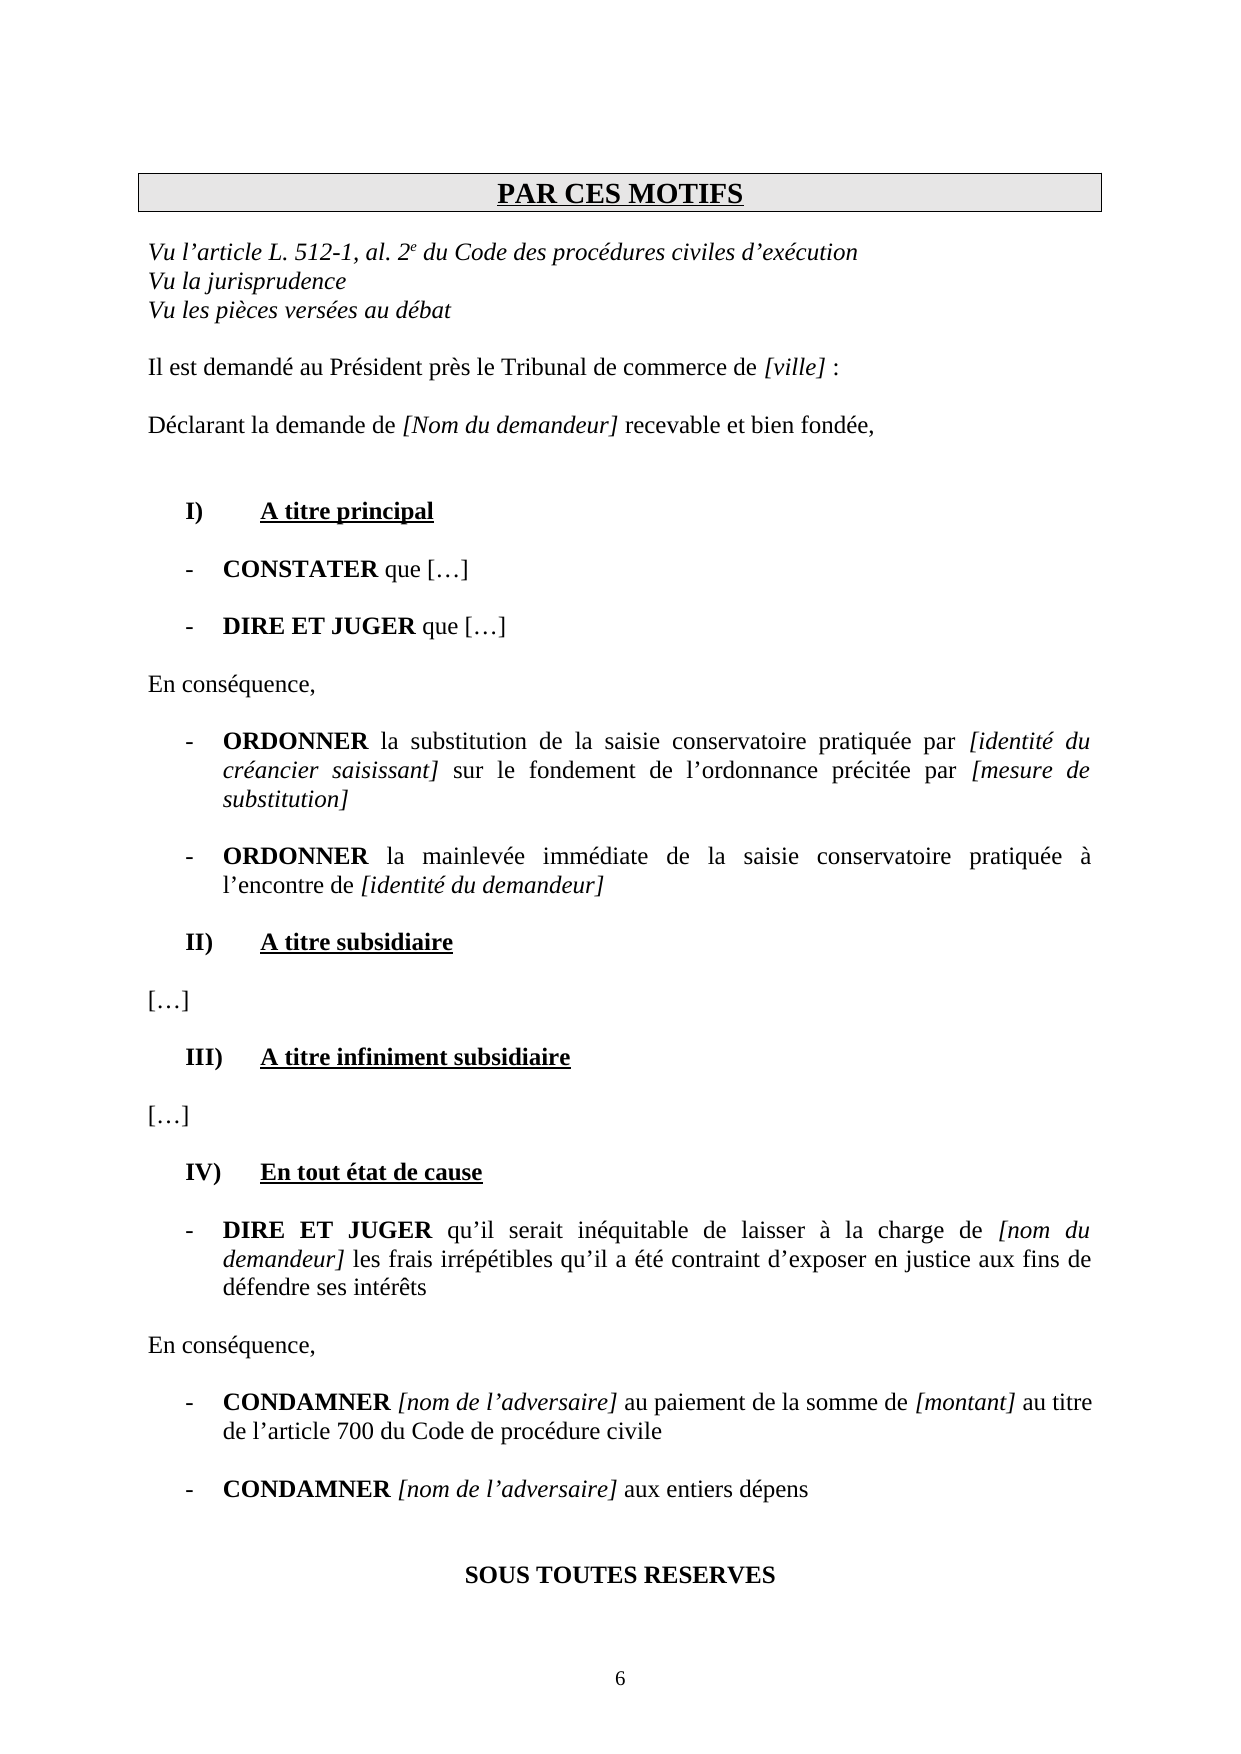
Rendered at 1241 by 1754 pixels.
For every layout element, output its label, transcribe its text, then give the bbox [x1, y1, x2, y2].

text […] [148, 985, 1092, 1014]
text Il est demandé au Président près le Tribunal de commerce de [ville] : [148, 352, 1092, 381]
list A titre principal [185, 496, 1092, 525]
list En tout état de cause [185, 1157, 1092, 1186]
list A titre subsidiaire [185, 927, 1092, 956]
text PAR CES MOTIFS [139, 174, 1101, 211]
text SOUS TOUTES RESERVES [148, 1560, 1092, 1589]
list CONDAMNER [nom de l’adversaire] au paiement de la somme de [montant] au titre de l’article 700 du Code de procédure civile [185, 1387, 1092, 1445]
list DIRE ET JUGER qu’il serait inéquitable de laisser à la charge de [nom du demandeur] les frais irrépétibles qu’il a été contraint d’exposer en justice aux fins de défendre ses intérêts [185, 1215, 1092, 1301]
list ORDONNER la substitution de la saisie conservatoire pratiquée par [identité du créancier saisissant] sur le fondement de l’ordonnance précitée par [mesure de substitution] [185, 726, 1092, 812]
text En conséquence, [148, 669, 1092, 697]
text En conséquence, [148, 1330, 1092, 1359]
list CONDAMNER [nom de l’adversaire] aux entiers dépens [185, 1474, 1092, 1502]
text Vu l’article L. 512-1, al. 2e du Code des procédures civiles d’exécution [148, 237, 1092, 266]
list CONSTATER que […] [185, 554, 1092, 582]
text Vu les pièces versées au débat [148, 295, 1092, 324]
list DIRE ET JUGER que […] [185, 611, 1092, 640]
list A titre infiniment subsidiaire [185, 1042, 1092, 1071]
text Déclarant la demande de [Nom du demandeur] recevable et bien fondée, [148, 410, 1092, 439]
text […] [148, 1100, 1092, 1129]
list ORDONNER la mainlevée immédiate de la saisie conservatoire pratiquée à l’encontre de [identité du demandeur] [185, 841, 1092, 899]
text Vu la jurisprudence [148, 266, 1092, 295]
